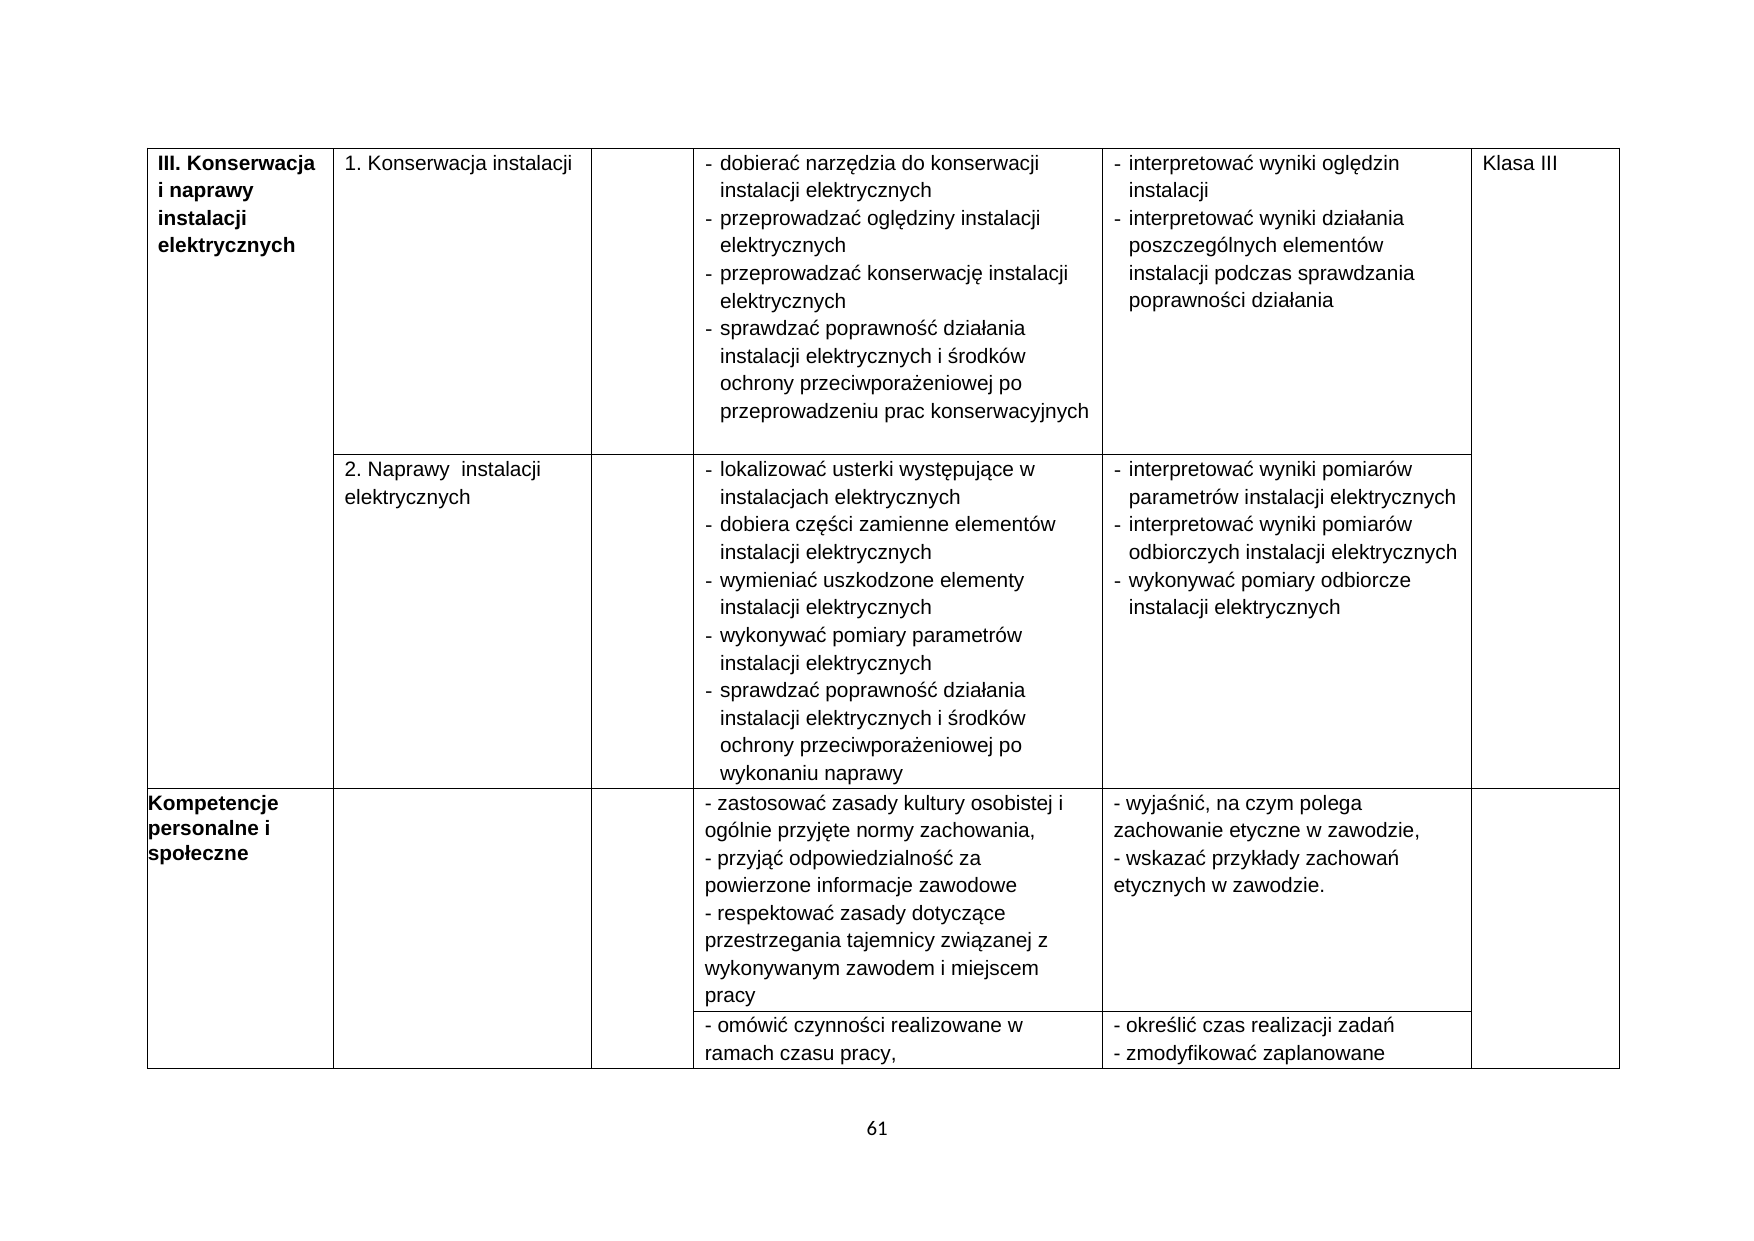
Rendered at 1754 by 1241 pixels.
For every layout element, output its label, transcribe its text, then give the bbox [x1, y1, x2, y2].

table_cell - wyjaśnić, na czym polega zachowanie etyczne w zawodzie, - wskazać przykłady zachowań etycznych w zawodzie. [1103, 789, 1471, 1011]
table_cell dobierać narzędzia do konserwacji instalacji elektrycznych przeprowadzać oględziny instalacji elektrycznych przeprowadzać konserwację instalacji elektrycznych sprawdzać poprawność działania instalacji elektrycznych i środków ochrony przeciwporażeniowej po przeprowadzeniu prac konserwacyjnych [694, 149, 1102, 454]
table_cell - zastosować zasady kultury osobistej i ogólnie przyjęte normy zachowania, - przyjąć odpowiedzialność za powierzone informacje zawodowe - respektować zasady dotyczące przestrzegania tajemnicy związanej z wykonywanym zawodem i miejscem pracy [694, 789, 1102, 1011]
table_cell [694, 1012, 1102, 1068]
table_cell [1103, 1012, 1471, 1068]
table_cell [1472, 789, 1619, 1068]
table_cell [592, 789, 693, 1068]
table_cell [334, 789, 591, 1068]
table_cell [592, 149, 693, 454]
table_cell III. Konserwacja i naprawy instalacji elektrycznych [148, 149, 333, 788]
table_cell Kompetencje personalne i społeczne [148, 789, 333, 1068]
table_cell lokalizować usterki występujące w instalacjach elektrycznych dobiera części zamienne elementów instalacji elektrycznych wymieniać uszkodzone elementy instalacji elektrycznych wykonywać pomiary parametrów instalacji elektrycznych sprawdzać poprawność działania instalacji elektrycznych i środków ochrony przeciwporażeniowej po wykonaniu naprawy [694, 455, 1102, 788]
table_cell [592, 455, 693, 788]
table_cell 1. Konserwacja instalacji [334, 149, 591, 454]
table_cell interpretować wyniki pomiarów parametrów instalacji elektrycznych interpretować wyniki pomiarów odbiorczych instalacji elektrycznych wykonywać pomiary odbiorcze instalacji elektrycznych [1103, 455, 1471, 788]
table_cell 2. Naprawy instalacji elektrycznych [334, 455, 591, 788]
table_cell Klasa III [1472, 149, 1619, 788]
table_cell interpretować wyniki oględzin instalacji interpretować wyniki działania poszczególnych elementów instalacji podczas sprawdzania poprawności działania [1103, 149, 1471, 454]
